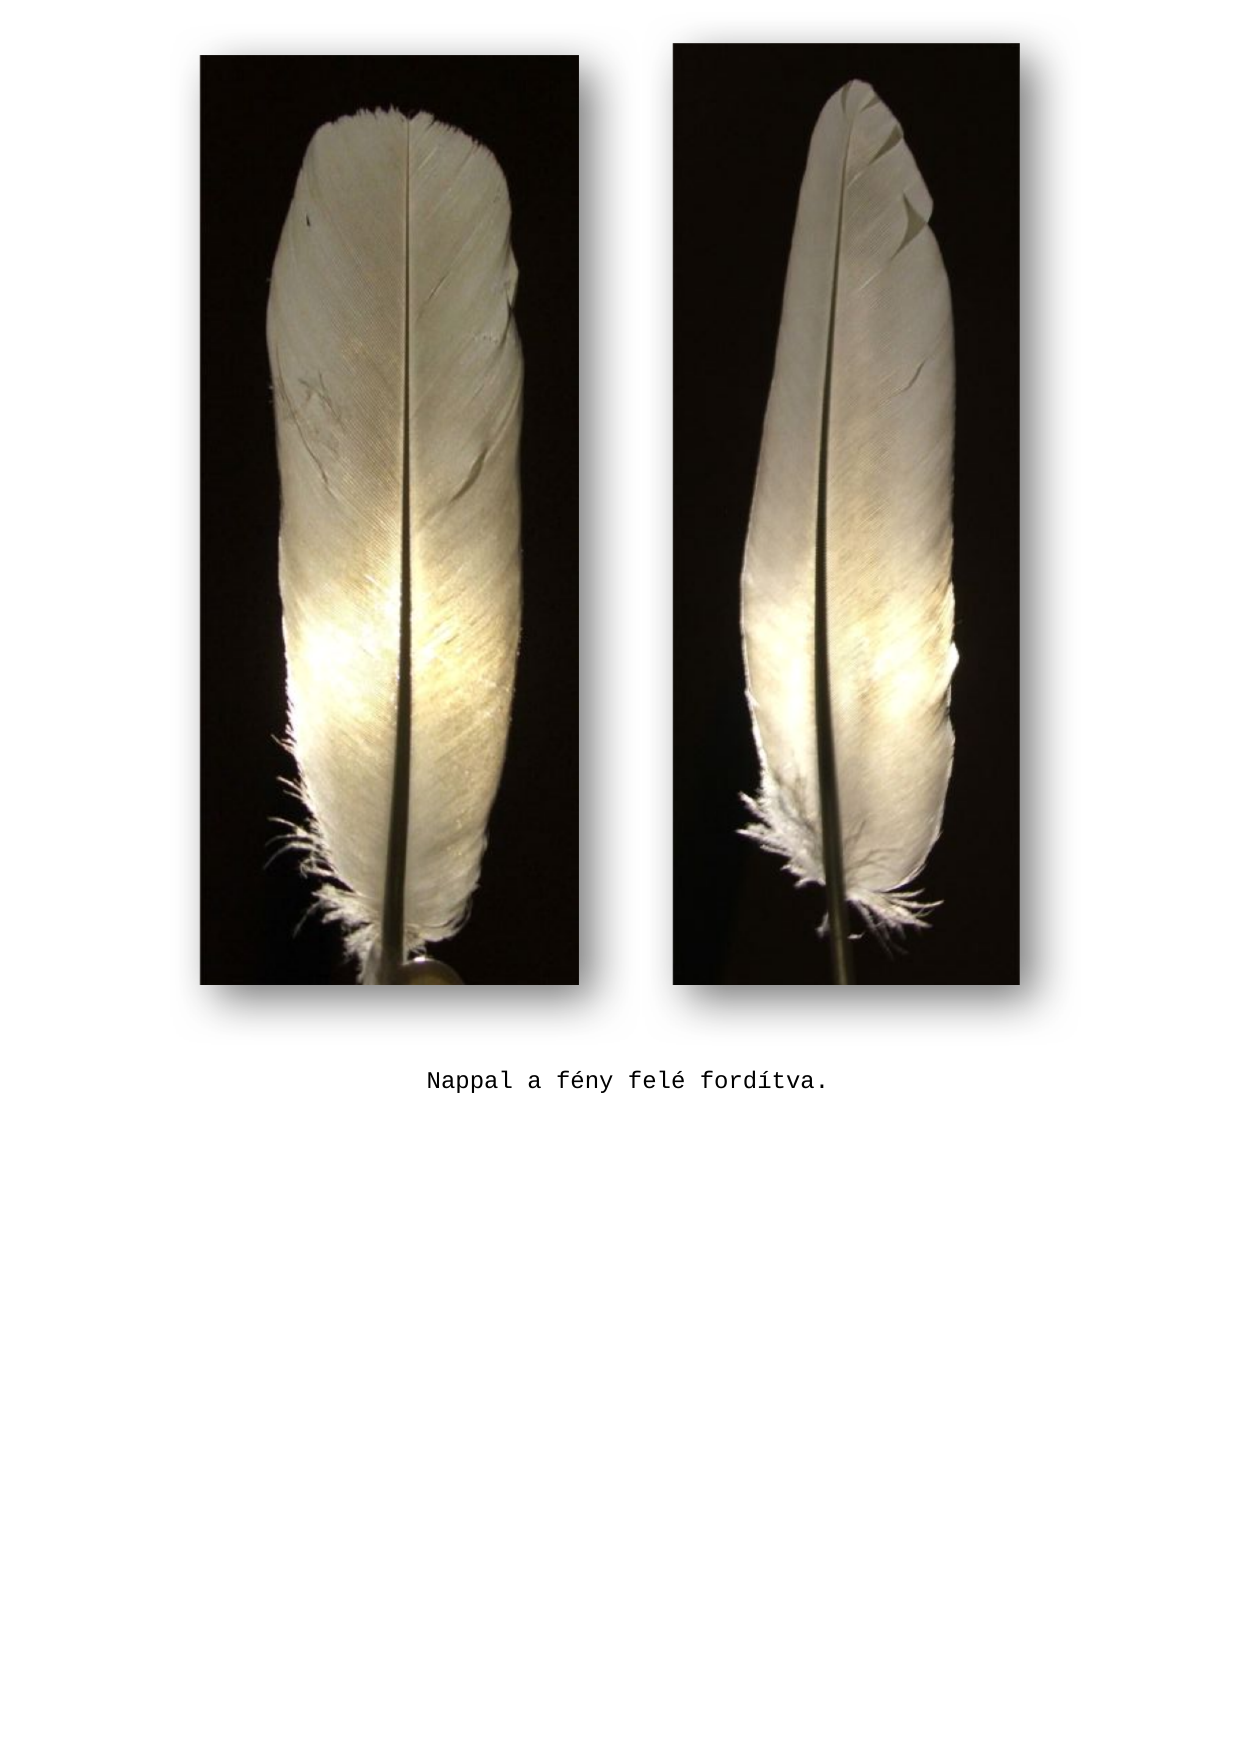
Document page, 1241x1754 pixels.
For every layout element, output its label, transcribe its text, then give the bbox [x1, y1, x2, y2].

picture [200, 56, 579, 985]
picture [673, 44, 1020, 985]
text Nappal a fény felé fordítva. [29, 1068, 1226, 1095]
